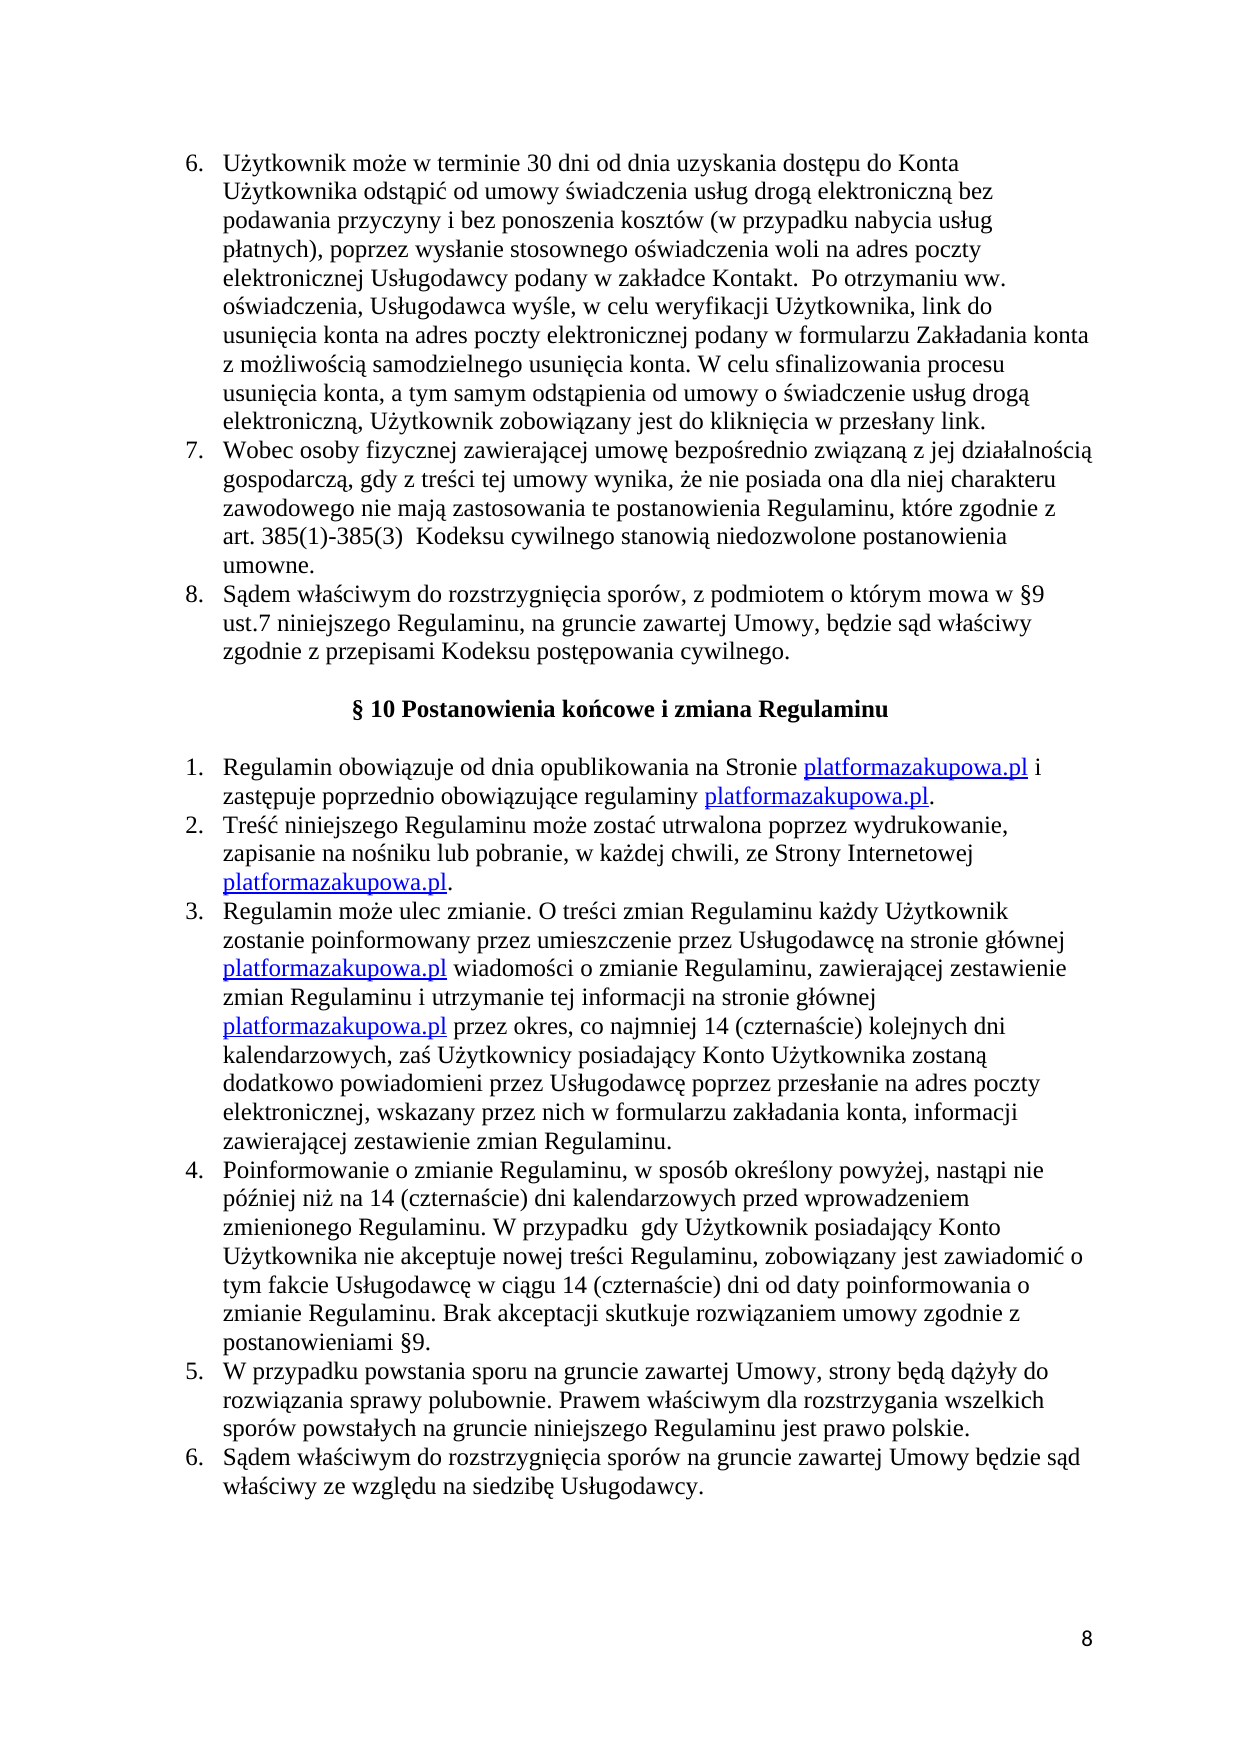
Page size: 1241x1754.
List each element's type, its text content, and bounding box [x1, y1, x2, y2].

list Regulamin może ulec zmianie. O treści zmian Regulaminu każdy Użytkownik zostanie poinformowany przez umieszczenie przez Usługodawcę na stronie głównej platformazakupowa.pl wiadomości o zmianie Regulaminu, zawierającej zestawienie zmian Regulaminu i utrzymanie tej informacji na stronie głównej platformazakupowa.pl przez okres, co najmniej 14 (czternaście) kolejnych dni kalendarzowych, zaś Użytkownicy posiadający Konto Użytkownika zostaną dodatkowo powiadomieni przez Usługodawcę poprzez przesłanie na adres poczty elektronicznej, wskazany przez nich w formularzu zakładania konta, informacji zawierającej zestawienie zmian Regulaminu. [185, 896, 1093, 1155]
text § 10 Postanowienia końcowe i zmiana Regulaminu [148, 694, 1093, 723]
list Regulamin obowiązuje od dnia opublikowania na Stronie platformazakupowa.pl i zastępuje poprzednio obowiązujące regulaminy platformazakupowa.pl. [185, 752, 1093, 810]
list Sądem właściwym do rozstrzygnięcia sporów, z podmiotem o którym mowa w §9 ust.7 niniejszego Regulaminu, na gruncie zawartej Umowy, będzie sąd właściwy zgodnie z przepisami Kodeksu postępowania cywilnego. [185, 579, 1093, 665]
list Użytkownik może w terminie 30 dni od dnia uzyskania dostępu do Konta Użytkownika odstąpić od umowy świadczenia usług drogą elektroniczną bez podawania przyczyny i bez ponoszenia kosztów (w przypadku nabycia usług płatnych), poprzez wysłanie stosownego oświadczenia woli na adres poczty elektronicznej Usługodawcy podany w zakładce Kontakt. Po otrzymaniu ww. oświadczenia, Usługodawca wyśle, w celu weryfikacji Użytkownika, link do usunięcia konta na adres poczty elektronicznej podany w formularzu Zakładania konta z możliwością samodzielnego usunięcia konta. W celu sfinalizowania procesu usunięcia konta, a tym samym odstąpienia od umowy o świadczenie usług drogą elektroniczną, Użytkownik zobowiązany jest do kliknięcia w przesłany link. [185, 148, 1093, 435]
list W przypadku powstania sporu na gruncie zawartej Umowy, strony będą dążyły do rozwiązania sprawy polubownie. Prawem właściwym dla rozstrzygania wszelkich sporów powstałych na gruncie niniejszego Regulaminu jest prawo polskie. [185, 1356, 1093, 1442]
list Poinformowanie o zmianie Regulaminu, w sposób określony powyżej, nastąpi nie później niż na 14 (czternaście) dni kalendarzowych przed wprowadzeniem zmienionego Regulaminu. W przypadku gdy Użytkownik posiadający Konto Użytkownika nie akceptuje nowej treści Regulaminu, zobowiązany jest zawiadomić o tym fakcie Usługodawcę w ciągu 14 (czternaście) dni od daty poinformowania o zmianie Regulaminu. Brak akceptacji skutkuje rozwiązaniem umowy zgodnie z postanowieniami §9. [185, 1155, 1093, 1356]
list Sądem właściwym do rozstrzygnięcia sporów na gruncie zawartej Umowy będzie sąd właściwy ze względu na siedzibę Usługodawcy. [185, 1442, 1093, 1500]
list Wobec osoby fizycznej zawierającej umowę bezpośrednio związaną z jej działalnością gospodarczą, gdy z treści tej umowy wynika, że nie posiada ona dla niej charakteru zawodowego nie mają zastosowania te postanowienia Regulaminu, które zgodnie z art. 385(1)-385(3) Kodeksu cywilnego stanowią niedozwolone postanowienia umowne. [185, 435, 1093, 579]
list Treść niniejszego Regulaminu może zostać utrwalona poprzez wydrukowanie, zapisanie na nośniku lub pobranie, w każdej chwili, ze Strony Internetowej platformazakupowa.pl. [185, 810, 1093, 896]
